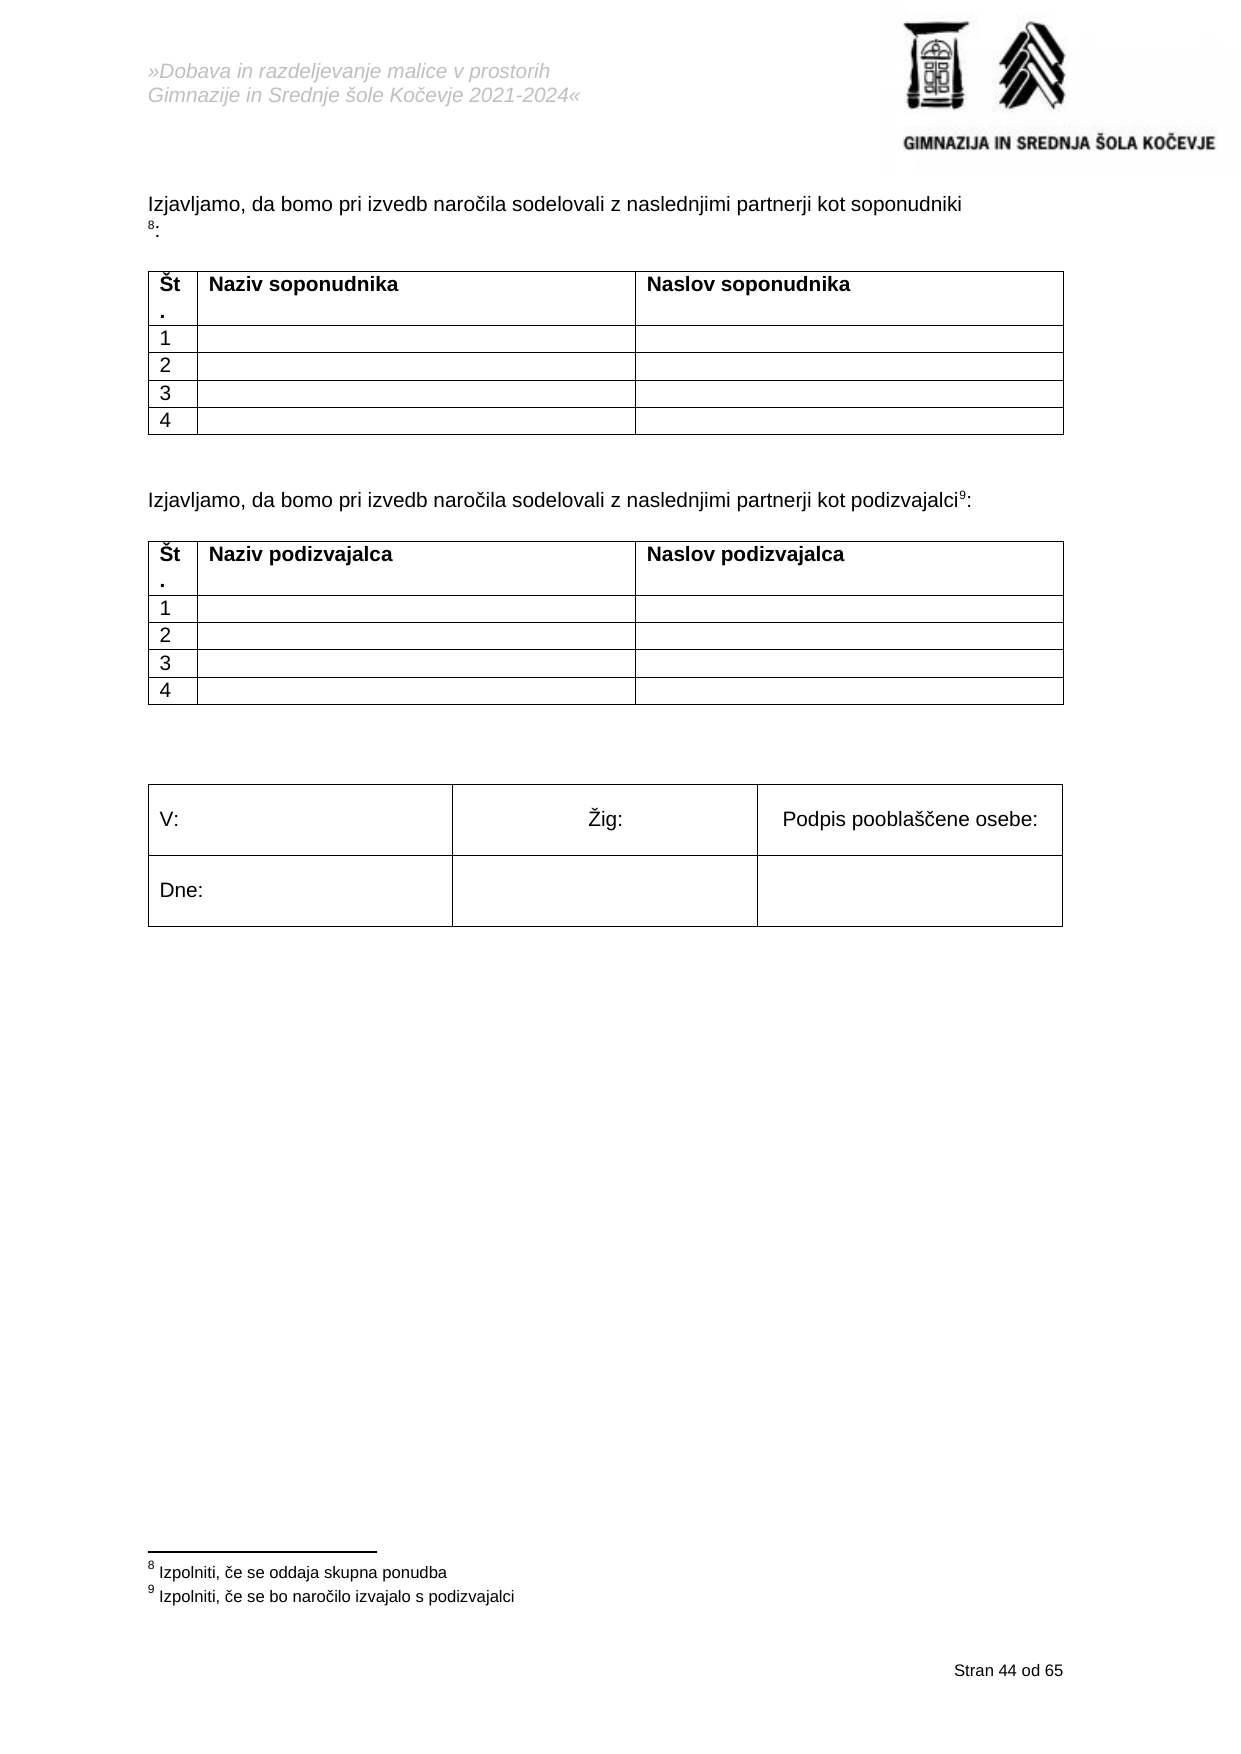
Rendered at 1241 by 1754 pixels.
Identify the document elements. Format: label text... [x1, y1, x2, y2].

table_cell [636, 326, 1063, 352]
table_header V: [149, 785, 452, 855]
table_cell [636, 408, 1063, 434]
table_cell [198, 650, 635, 677]
table_cell [636, 596, 1063, 622]
table_header Naslov podizvajalca [636, 542, 1063, 594]
table_cell 4 [149, 408, 197, 434]
table_header Št. [149, 542, 197, 594]
table_cell [198, 408, 635, 434]
table_cell 1 [149, 596, 197, 622]
table_cell [198, 326, 635, 352]
table_cell 2 [149, 353, 197, 379]
table_cell [198, 596, 635, 622]
table_cell [198, 381, 635, 407]
table_header Št. [149, 272, 197, 325]
table_cell 3 [149, 650, 197, 677]
table_cell [198, 623, 635, 649]
table_header Naziv soponudnika [198, 272, 635, 325]
text : [148, 218, 1063, 242]
table_cell [636, 623, 1063, 649]
table_cell [636, 381, 1063, 407]
table_cell 2 [149, 623, 197, 649]
table_cell 3 [149, 381, 197, 407]
table_cell [453, 856, 757, 926]
text Izjavljamo, da bomo pri izvedb naročila sodelovali z naslednjimi partnerji kot podizvajalci: [148, 488, 1063, 512]
table_cell [198, 678, 635, 704]
table_header Podpis pooblaščene osebe: [758, 785, 1062, 855]
table_cell 4 [149, 678, 197, 704]
table_cell [636, 353, 1063, 379]
picture [879, 0, 1241, 173]
text Izjavljamo, da bomo pri izvedb naročila sodelovali z naslednjimi partnerji kot soponudniki [148, 192, 1063, 216]
table_cell [758, 856, 1062, 926]
table_cell Dne: [149, 856, 452, 926]
table_header Naslov soponudnika [636, 272, 1063, 325]
table_header Naziv podizvajalca [198, 542, 635, 594]
table_cell 1 [149, 326, 197, 352]
table_header Žig: [453, 785, 757, 855]
table_cell [636, 650, 1063, 677]
table_cell [636, 678, 1063, 704]
table_cell [198, 353, 635, 379]
